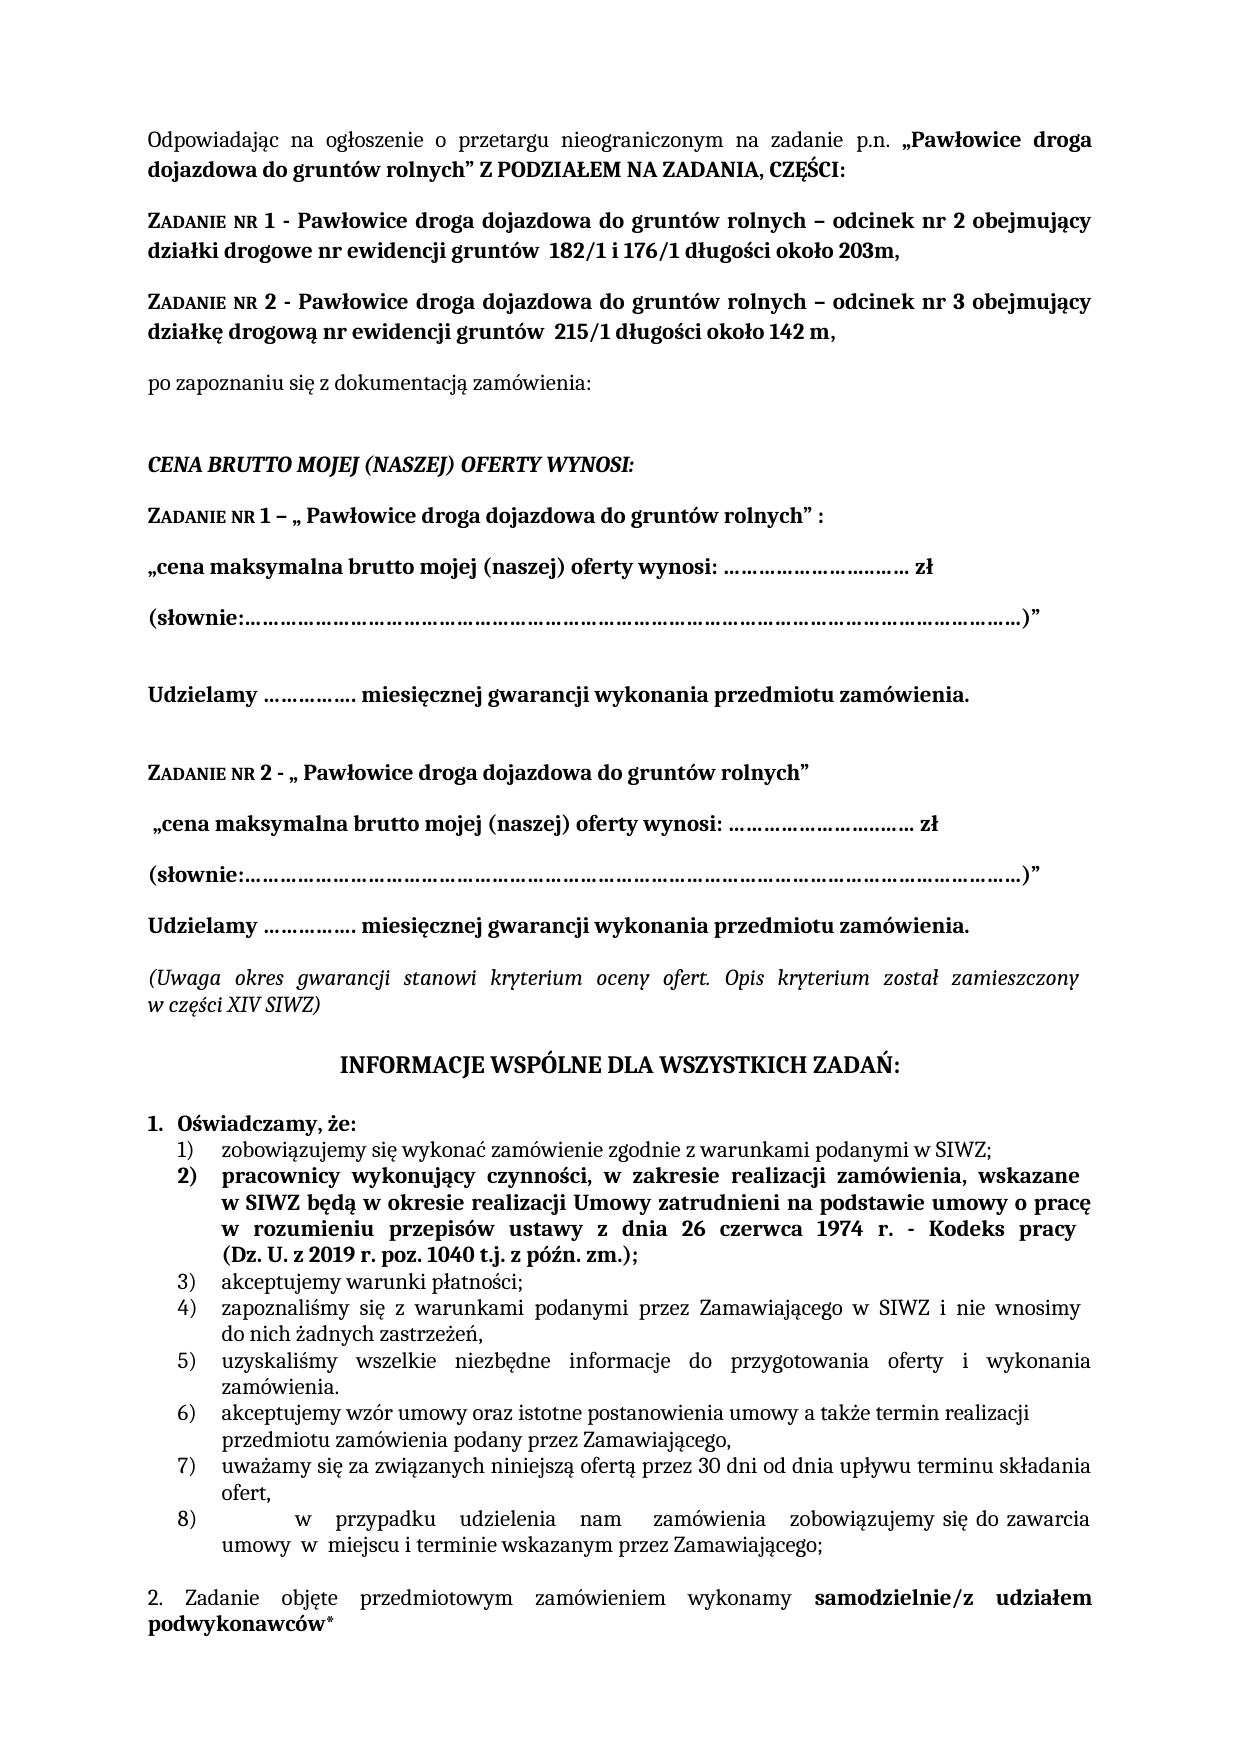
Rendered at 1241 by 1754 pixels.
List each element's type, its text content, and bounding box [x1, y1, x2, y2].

text 2. Zadanie objęte przedmiotowym zamówieniem wykonamy samodzielnie/z udziałem podwykonawców* [148, 1585, 1093, 1637]
text Udzielamy ……………. miesięcznej gwarancji wykonania przedmiotu zamówienia. [148, 912, 1093, 939]
text CENA BRUTTO MOJEJ (NASZEJ) OFERTY WYNOSI: [148, 451, 1093, 478]
list zobowiązujemy się wykonać zamówienie zgodnie z warunkami podanymi w SIWZ; [177, 1137, 1093, 1163]
text INFORMACJE WSPÓLNE DLA WSZYSTKICH ZADAŃ: [148, 1051, 1093, 1080]
text „cena maksymalna brutto mojej (naszej) oferty wynosi: ……………………..…… zł [148, 810, 1093, 837]
text Zadanie nr 1 – „ Pawłowice droga dojazdowa do gruntów rolnych” : [148, 502, 1093, 529]
text Zadanie nr 2 - „ Pawłowice droga dojazdowa do gruntów rolnych” [148, 759, 1093, 786]
text (słownie:……………………………………………………………………………………………………………………)” [148, 861, 1093, 888]
list uzyskaliśmy wszelkie niezbędne informacje do przygotowania oferty i wykonania zamówienia. [177, 1347, 1093, 1400]
list akceptujemy wzór umowy oraz istotne postanowienia umowy a także termin realizacji przedmiotu zamówienia podany przez Zamawiającego, [177, 1400, 1093, 1453]
text Odpowiadając na ogłoszenie o przetargu nieograniczonym na zadanie p.n. „Pawłowice droga dojazdowa do gruntów rolnych” Z PODZIAŁEM NA ZADANIA, CZĘŚCI: [148, 126, 1093, 183]
text Udzielamy ……………. miesięcznej gwarancji wykonania przedmiotu zamówienia. [148, 682, 1093, 708]
text 1. Oświadczamy, że: [148, 1110, 1093, 1137]
list pracownicy wykonujący czynności, w zakresie realizacji zamówienia, wskazane w SIWZ będą w okresie realizacji Umowy zatrudnieni na podstawie umowy o pracę w rozumieniu przepisów ustawy z dnia 26 czerwca 1974 r. - Kodeks pracy (Dz. U. z 2019 r. poz. 1040 t.j. z późn. zm.); [177, 1163, 1093, 1268]
text Zadanie nr 1 - Pawłowice droga dojazdowa do gruntów rolnych – odcinek nr 2 obejmujący działki drogowe nr ewidencji gruntów 182/1 i 176/1 długości około 203m, [148, 208, 1093, 264]
text (słownie:……………………………………………………………………………………………………………………)” [148, 604, 1093, 631]
text po zapoznaniu się z dokumentacją zamówienia: [148, 370, 1093, 397]
text Zadanie nr 2 - Pawłowice droga dojazdowa do gruntów rolnych – odcinek nr 3 obejmujący działkę drogową nr ewidencji gruntów 215/1 długości około 142 m, [148, 289, 1093, 346]
list uważamy się za związanych niniejszą ofertą przez 30 dni od dnia upływu terminu składania ofert, [177, 1453, 1093, 1506]
text „cena maksymalna brutto mojej (naszej) oferty wynosi: ……………………..…… zł [148, 553, 1093, 580]
list zapoznaliśmy się z warunkami podanymi przez Zamawiającego w SIWZ i nie wnosimy do nich żadnych zastrzeżeń, [177, 1295, 1093, 1347]
text (Uwaga okres gwarancji stanowi kryterium oceny ofert. Opis kryterium został zamieszczony w części XIV SIWZ) [148, 965, 1093, 1018]
list akceptujemy warunki płatności; [177, 1268, 1093, 1295]
list w przypadku udzielenia nam zamówienia zobowiązujemy się do zawarcia umowy w miejscu i terminie wskazanym przez Zamawiającego; [177, 1506, 1093, 1558]
